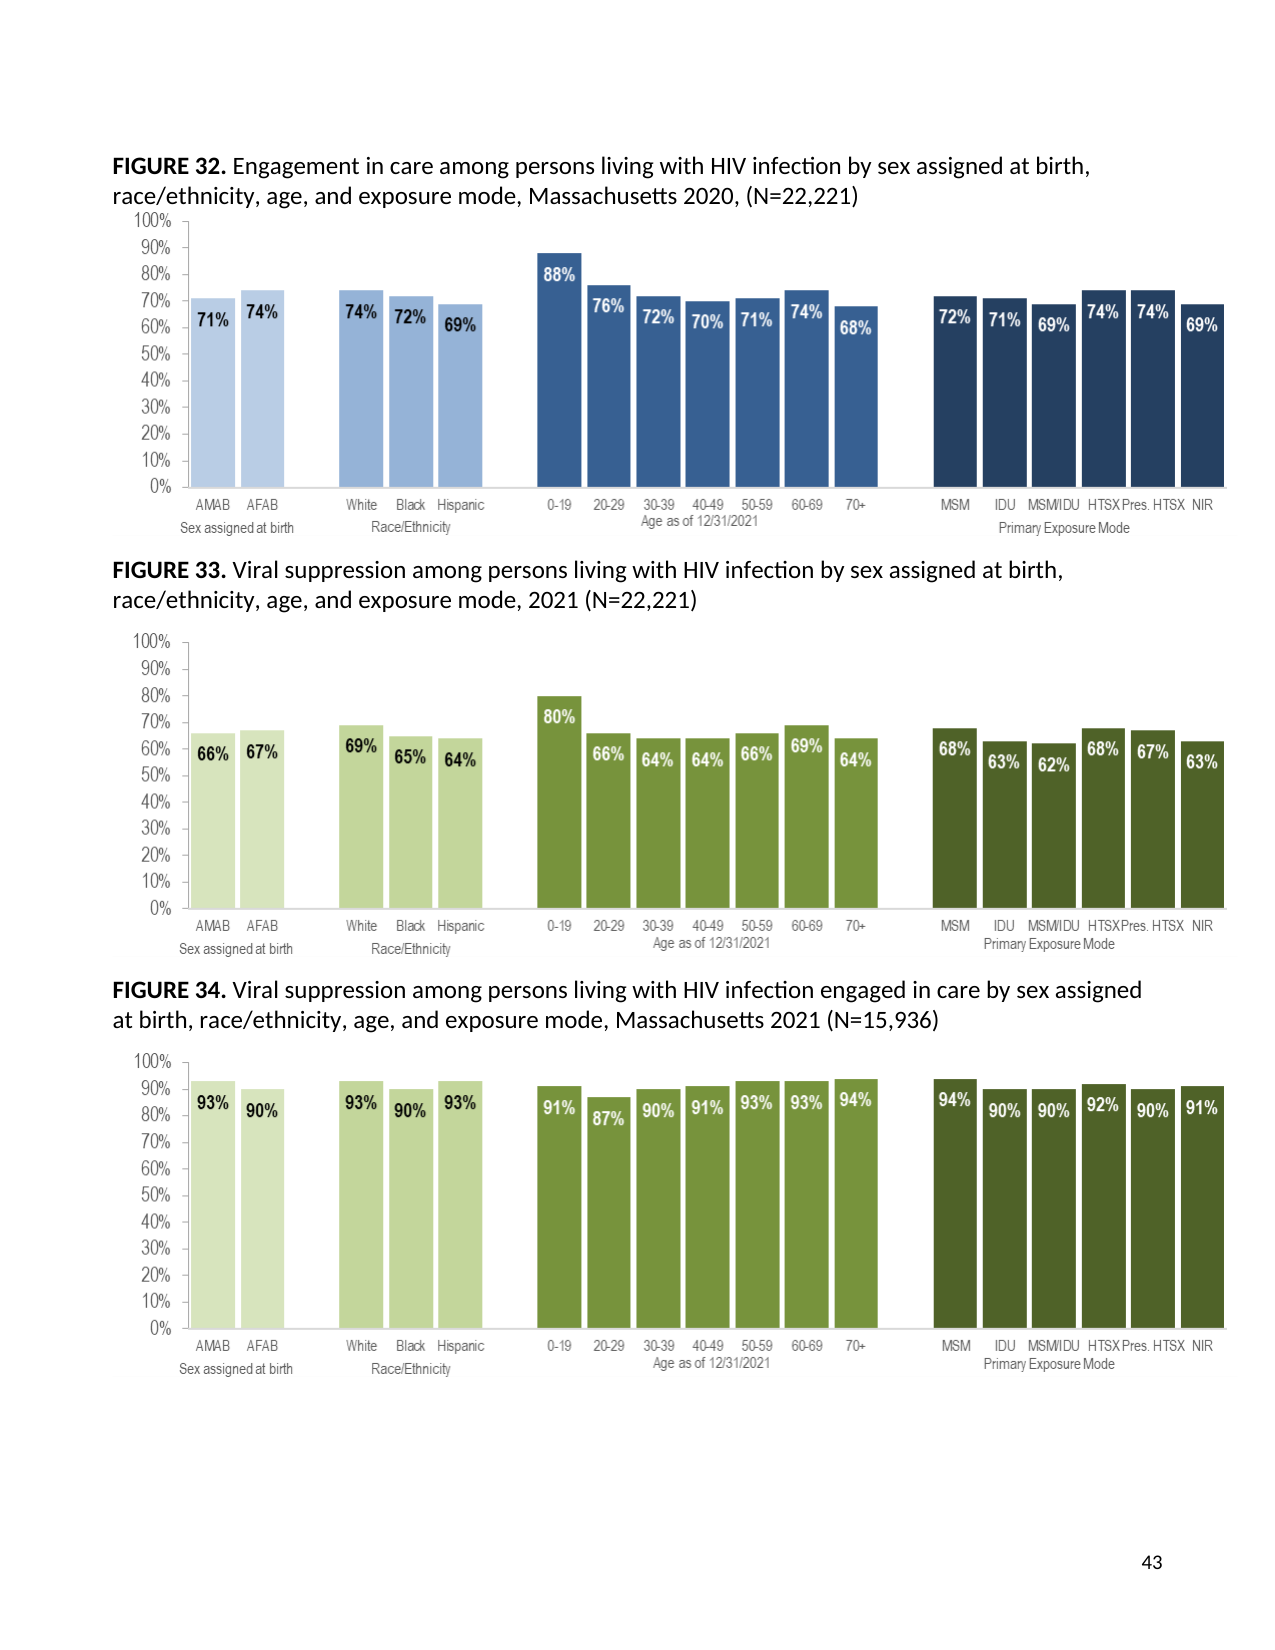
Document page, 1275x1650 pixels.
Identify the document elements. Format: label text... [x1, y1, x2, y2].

picture [112, 631, 1238, 958]
picture [112, 211, 1238, 537]
picture [112, 1051, 1238, 1378]
text FIGURE 34. Viral suppression among persons living with HIV infection engaged in care by sex assigned at birth, race/ethnicity, age, and exposure mode, Massachusetts 2021 (N=15,936) [112, 974, 1162, 1035]
text FIGURE 33. Viral suppression among persons living with HIV infection by sex assigned at birth, race/ethnicity, age, and exposure mode, 2021 (N=22,221) [112, 554, 1162, 615]
text FIGURE 32. Engagement in care among persons living with HIV infection by sex assigned at birth, race/ethnicity, age, and exposure mode, Massachusetts 2020, (N=22,221) [112, 150, 1162, 211]
